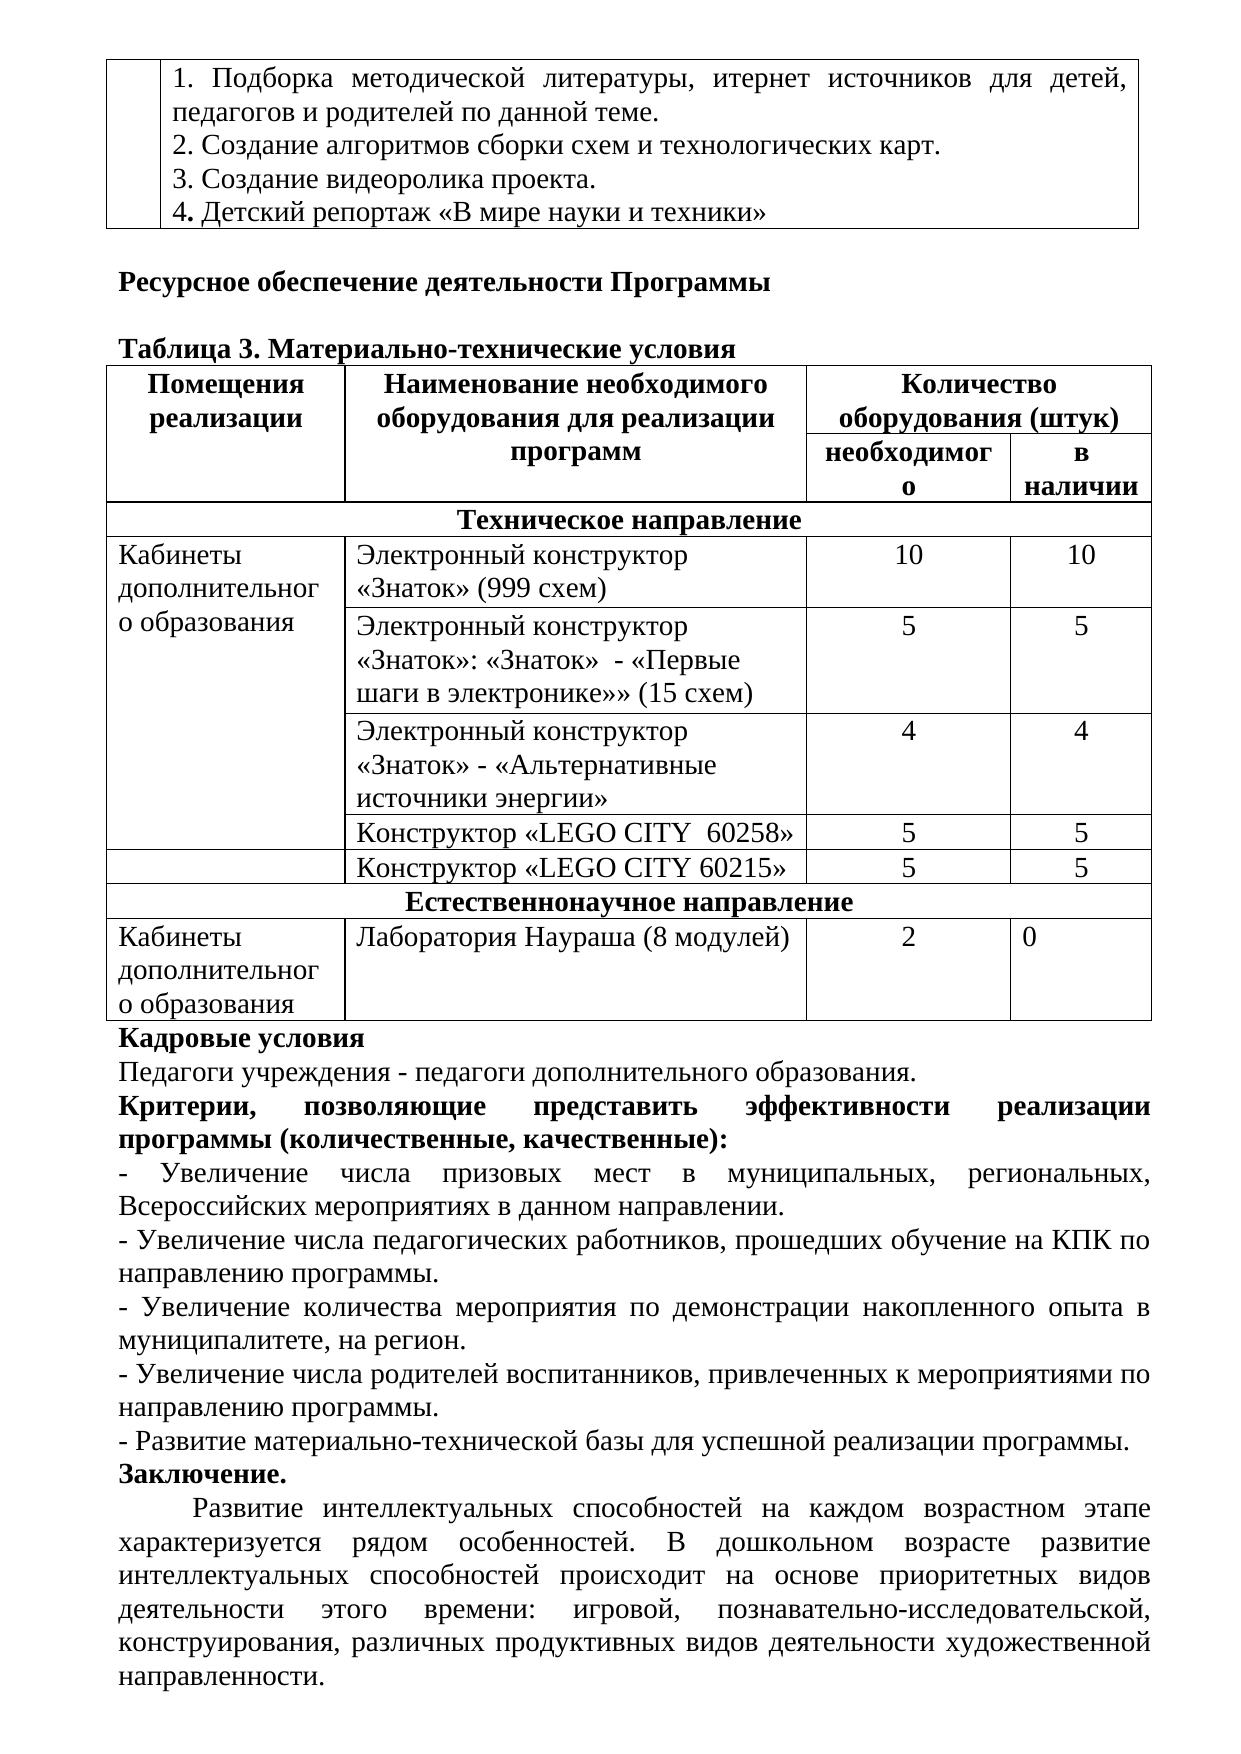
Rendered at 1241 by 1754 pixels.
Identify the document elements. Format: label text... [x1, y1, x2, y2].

table_cell 10 [1011, 537, 1151, 607]
table_header Наименование необходимого оборудования для реализации программ [346, 366, 806, 501]
table_cell [107, 60, 160, 228]
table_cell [161, 60, 1138, 228]
table_cell 5 [1011, 850, 1151, 883]
list - Увеличение количества мероприятия по демонстрации накопленного опыта в муниципалитете, на регион. [118, 1289, 1152, 1356]
text Заключение. [118, 1457, 1152, 1490]
table_cell 5 [807, 608, 1010, 712]
table_cell Электронный конструктор «Знаток» (999 схем) [346, 537, 806, 607]
table_cell Лаборатория Наураша (8 модулей) [346, 919, 806, 1019]
table_cell 0 [1011, 919, 1151, 1019]
table_cell Естественнонаучное направление [107, 884, 1151, 918]
table_cell в наличии [1011, 434, 1151, 501]
table_header Помещения реализации [107, 366, 344, 501]
list - Увеличение числа призовых мест в муниципальных, региональных, Всероссийских мероприятиях в данном направлении. [118, 1155, 1152, 1222]
table_cell 2 [807, 919, 1010, 1019]
text Критерии, позволяющие представить эффективности реализации программы (количественные, качественные): [118, 1088, 1152, 1155]
table_cell Техническое направление [107, 503, 1151, 536]
text Педагоги учреждения - педагоги дополнительного образования. [118, 1054, 1152, 1088]
list - Развитие материально-технической базы для успешной реализации программы. [118, 1423, 1152, 1457]
table_header Количество оборудования (штук) [807, 366, 1151, 433]
table_cell 4 [807, 714, 1010, 814]
list - Увеличение числа родителей воспитанников, привлеченных к мероприятиями по направлению программы. [118, 1356, 1152, 1423]
text Развитие интеллектуальных способностей на каждом возрастном этапе характеризуется рядом особенностей. В дошкольном возрасте развитие интеллектуальных способностей происходит на основе приоритетных видов деятельности этого времени: игровой, познавательно-исследовательской, конструирования, различных продуктивных видов деятельности художественной направленности. [118, 1490, 1152, 1691]
table_cell 10 [807, 537, 1010, 607]
text Ресурсное обеспечение деятельности Программы [118, 264, 1152, 298]
table_cell Кабинеты дополнительного образования [107, 537, 344, 849]
table_cell [107, 850, 344, 883]
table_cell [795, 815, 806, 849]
table_cell Кабинеты дополнительного образования [107, 919, 344, 1019]
text Кадровые условия [118, 1021, 1152, 1054]
table_cell Электронный конструктор «Знаток»: «Знаток» - «Первые шаги в электронике»» (15 схем) [346, 608, 806, 712]
table_cell 5 [1011, 815, 1151, 849]
table_cell 5 [1011, 608, 1151, 712]
table_cell Электронный конструктор «Знаток» - «Альтернативные источники энергии» [346, 714, 806, 814]
table_cell 4 [1011, 714, 1151, 814]
table_cell 5 [807, 815, 1010, 849]
table_cell необходимого [807, 434, 1010, 501]
text Таблица 3. Материально-технические условия [118, 332, 1152, 365]
table_cell Конструктор «LEGO CITY 60215» [346, 850, 806, 883]
list - Увеличение числа педагогических работников, прошедших обучение на КПК по направлению программы. [118, 1222, 1152, 1289]
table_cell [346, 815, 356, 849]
table_cell 5 [807, 850, 1010, 883]
